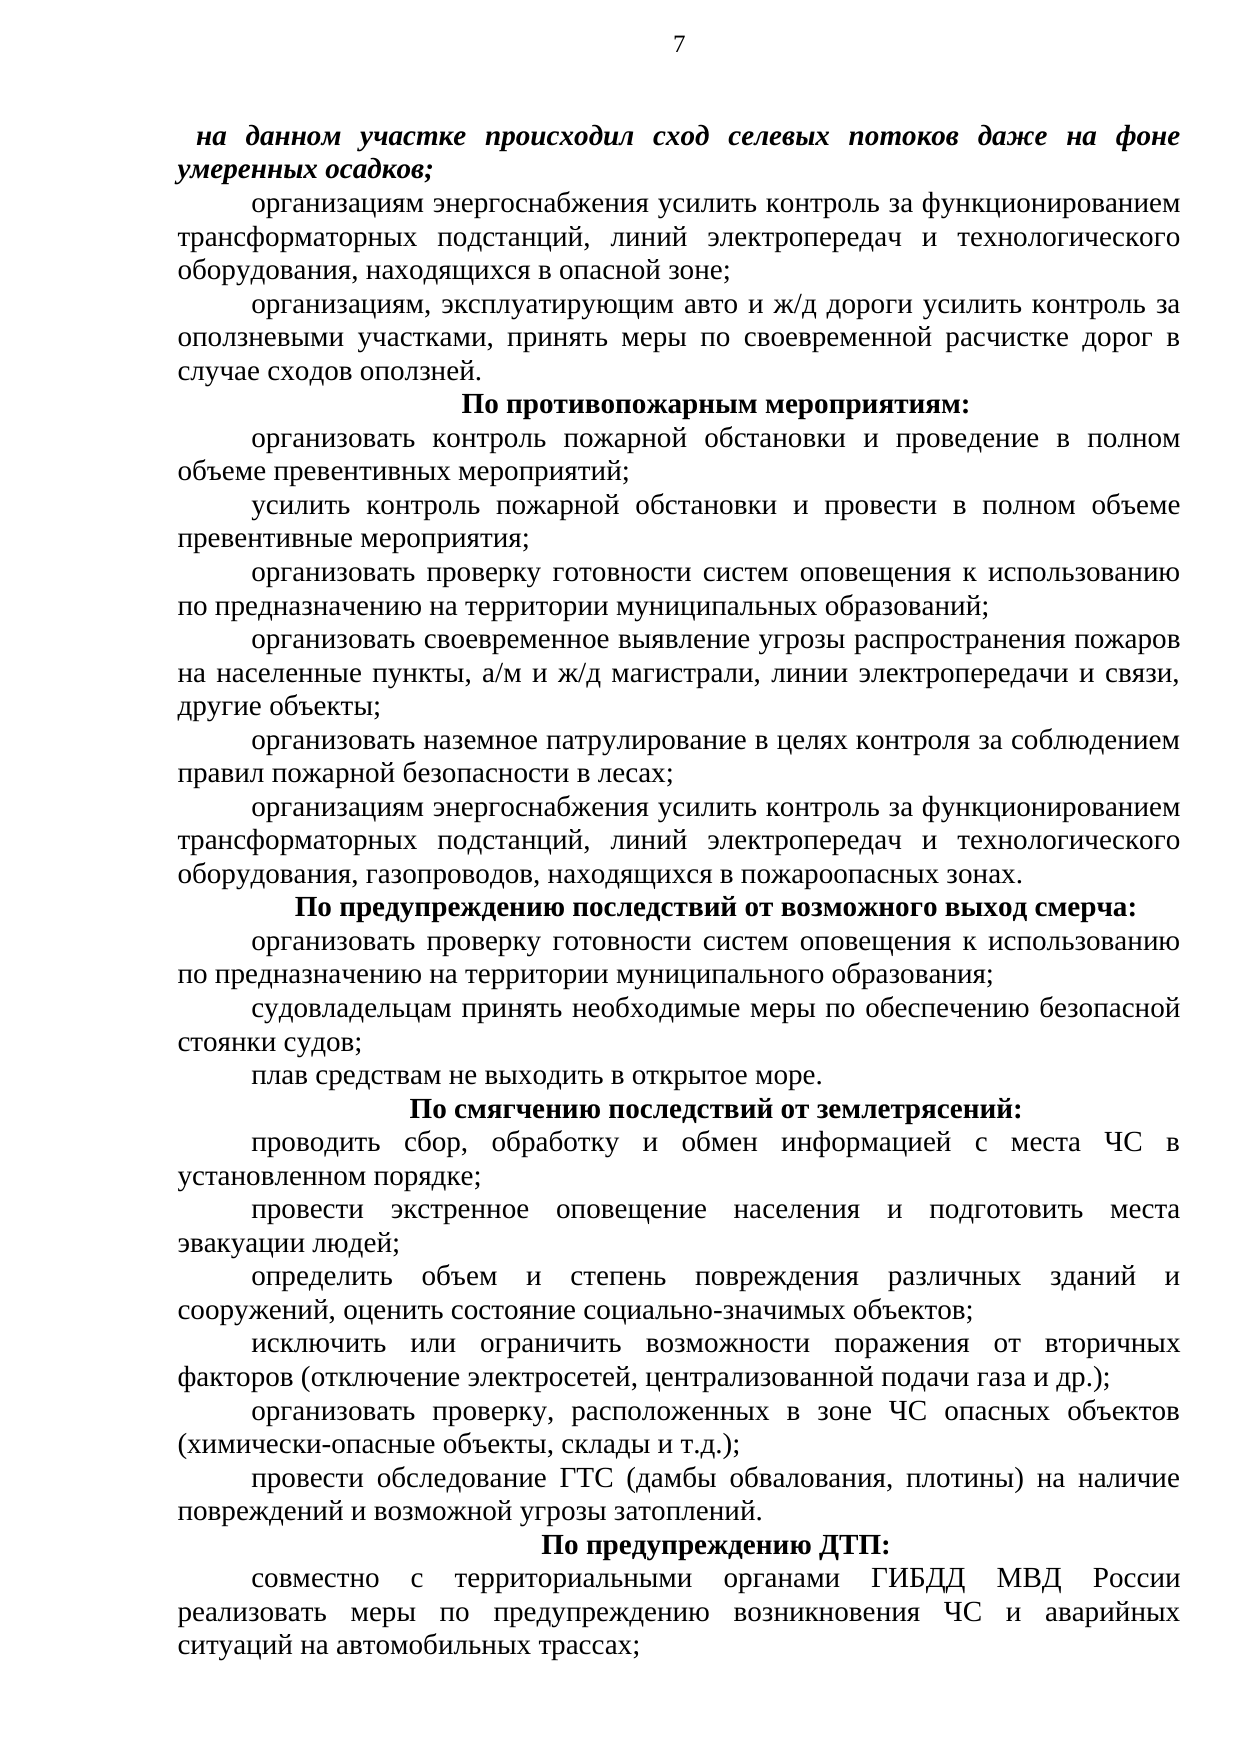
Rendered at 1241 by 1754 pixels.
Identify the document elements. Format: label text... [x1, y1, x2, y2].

text провести обследование ГТС (дамбы обвалования, плотины) на наличие повреждений и возможной угрозы затоплений. [177, 1460, 1181, 1527]
text По противопожарным мероприятиям: [177, 386, 1181, 420]
text организовать наземное патрулирование в целях контроля за соблюдением правил пожарной безопасности в лесах; [177, 722, 1181, 789]
text По смягчению последствий от землетрясений: [177, 1091, 1181, 1124]
text организациям, эксплуатирующим авто и ж/д дороги усилить контроль за оползневыми участками, принять меры по своевременной расчистке дорог в случае сходов оползней. [177, 286, 1181, 386]
text организовать контроль пожарной обстановки и проведение в полном объеме превентивных мероприятий; [177, 420, 1181, 487]
text По предупреждению последствий от возможного выход смерча: [177, 889, 1181, 923]
text судовладельцам принять необходимые меры по обеспечению безопасной стоянки судов; [177, 990, 1181, 1057]
text организовать проверку, расположенных в зоне ЧС опасных объектов (химически-опасные объекты, склады и т.д.); [177, 1393, 1181, 1460]
text проводить сбор, обработку и обмен информацией с места ЧС в установленном порядке; [177, 1124, 1181, 1191]
text исключить или ограничить возможности поражения от вторичных факторов (отключение электросетей, централизованной подачи газа и др.); [177, 1326, 1181, 1393]
text организовать проверку готовности систем оповещения к использованию по предназначению на территории муниципальных образований; [177, 554, 1181, 621]
text организациям энергоснабжения усилить контроль за функционированием трансформаторных подстанций, линий электропередач и технологического оборудования, газопроводов, находящихся в пожароопасных зонах. [177, 789, 1181, 889]
text плав средствам не выходить в открытое море. [177, 1057, 1181, 1091]
text на данном участке происходил сход селевых потоков даже на фоне умеренных осадков; [177, 118, 1181, 185]
text организовать проверку готовности систем оповещения к использованию по предназначению на территории муниципального образования; [177, 923, 1181, 990]
text организовать своевременное выявление угрозы распространения пожаров на населенные пункты, а/м и ж/д магистрали, линии электропередачи и связи, другие объекты; [177, 621, 1181, 722]
text организациям энергоснабжения усилить контроль за функционированием трансформаторных подстанций, линий электропередач и технологического оборудования, находящихся в опасной зоне; [177, 185, 1181, 286]
text По предупреждению ДТП: [177, 1527, 1181, 1560]
text провести экстренное оповещение населения и подготовить места эвакуации людей; [177, 1191, 1181, 1258]
text определить объем и степень повреждения различных зданий и сооружений, оценить состояние социально-значимых объектов; [177, 1258, 1181, 1326]
text совместно с территориальными органами ГИБДД МВД России реализовать меры по предупреждению возникновения ЧС и аварийных ситуаций на автомобильных трассах; [177, 1560, 1181, 1661]
text усилить контроль пожарной обстановки и провести в полном объеме превентивные мероприятия; [177, 487, 1181, 554]
